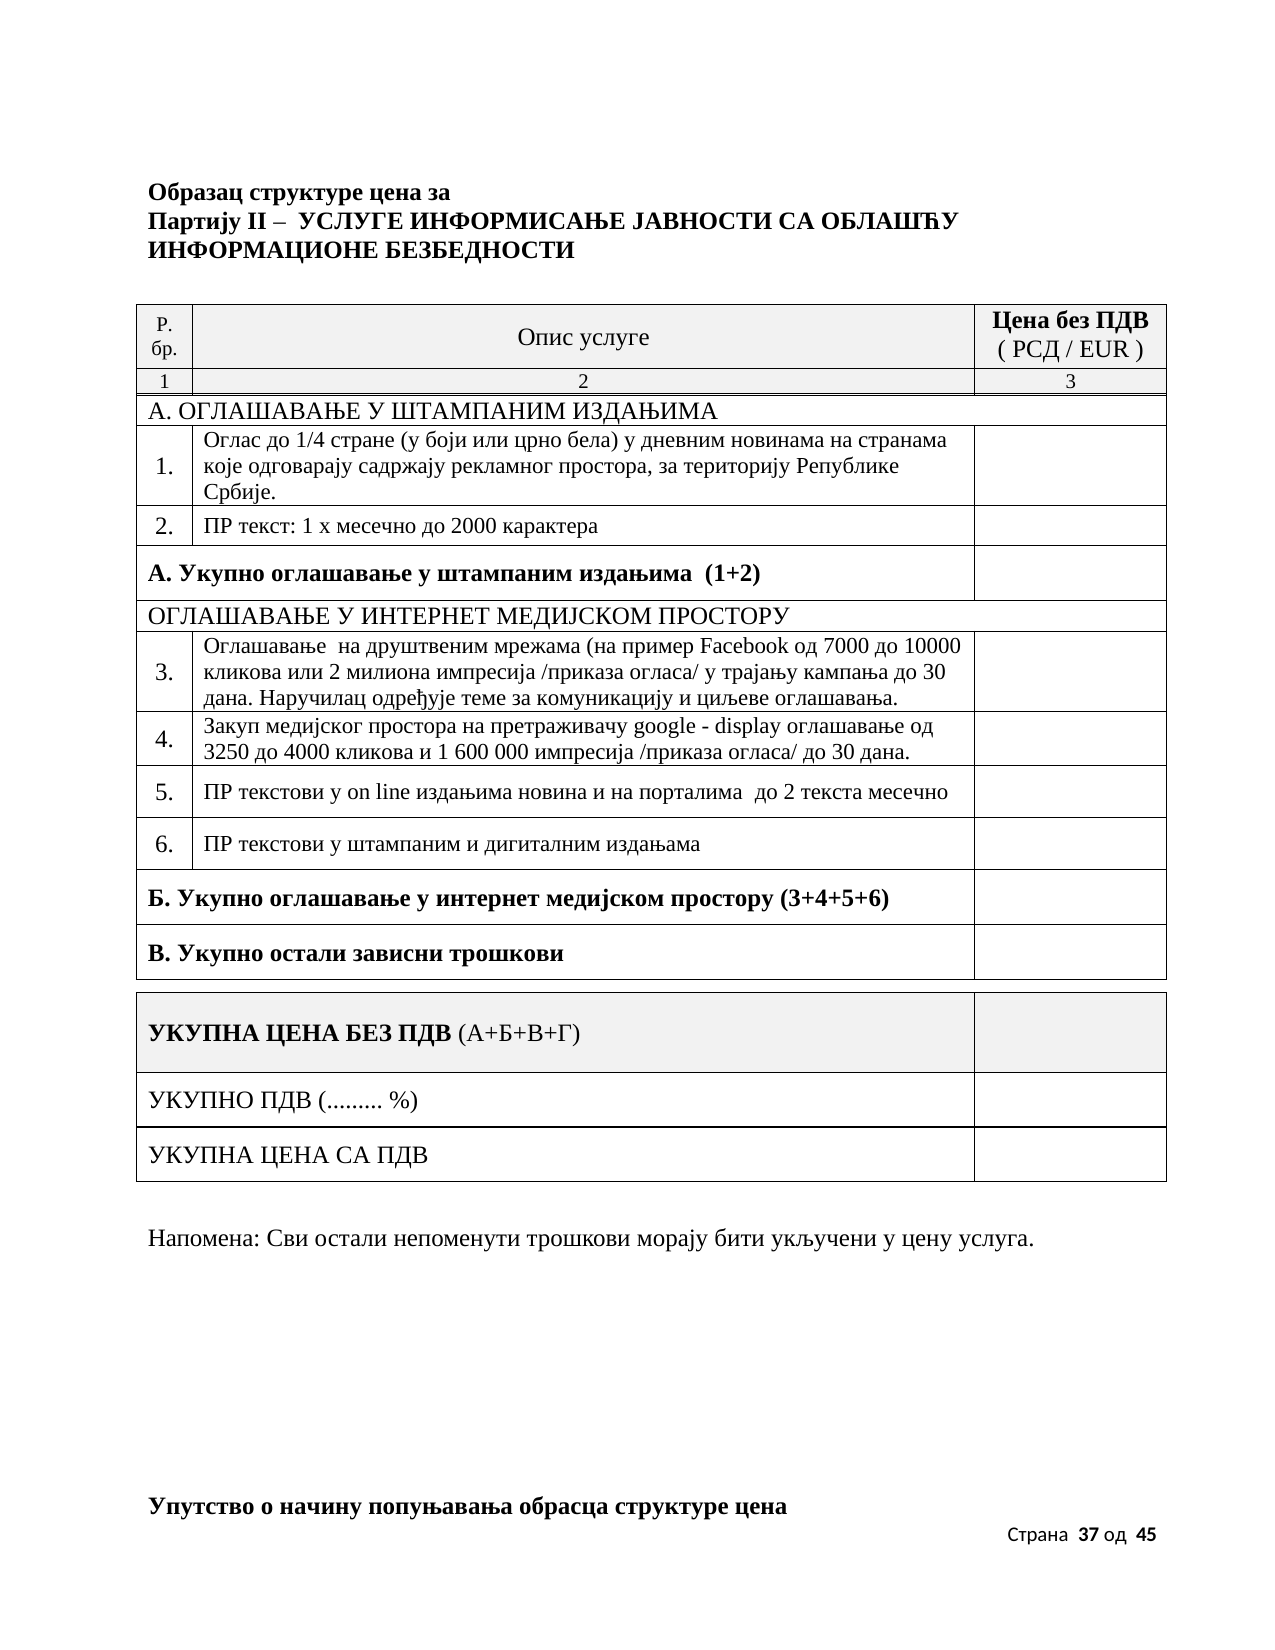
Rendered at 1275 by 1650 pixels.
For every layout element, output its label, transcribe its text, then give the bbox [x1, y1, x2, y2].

table_cell Оглашавање на друштвеним мрежама (на пример Facebook од 7000 до 10000 кликова или 2 милиона импресија /приказа огласа/ у трајању кампања до 30 дана. Наручилац одређује теме за комуникацију и циљеве оглашавања. [193, 632, 974, 711]
table_cell 1. [137, 426, 192, 505]
table_cell [975, 1073, 1166, 1126]
table_cell А. Укупно оглашавање у штампаним издањима (1+2) [137, 546, 974, 599]
table_header Р. бр. [137, 305, 192, 368]
table_cell В. Укупно остали зависни трошкови [137, 925, 974, 979]
table_cell [975, 426, 1166, 505]
table_header Цена без ПДВ ( РСД / EUR ) [975, 305, 1166, 368]
table_cell [975, 712, 1166, 764]
table_cell Закуп медијског простора на претраживачу google - display оглашавање од 3250 до 4000 кликова и 1 600 000 импресија /приказа огласа/ до 30 дана. [193, 712, 974, 764]
table_cell ПР текстови у on line издањима новина и на порталима до 2 текста месечно [193, 766, 974, 817]
table_cell 3. [137, 632, 192, 711]
table_cell [975, 632, 1166, 711]
table_cell ОГЛАШАВАЊЕ У ИНТЕРНЕТ МЕДИЈСКОМ ПРОСТОРУ [137, 601, 1166, 631]
table_cell Оглас до 1/4 стране (у боји или црно бела) у дневним новинама на странама које одговарају садржају рекламног простора, за територију Републике Србије. [193, 426, 974, 505]
table_cell [975, 925, 1166, 979]
table_cell Б. Укупно оглашавање у интернет медијском простору (3+4+5+6) [137, 870, 974, 924]
text Партију II – УСЛУГЕ ИНФОРМИСАЊЕ ЈАВНОСТИ СА ОБЛАШЋУ ИНФОРМАЦИОНЕ БЕЗБЕДНОСТИ [148, 206, 1157, 263]
table_cell 1 [137, 369, 192, 393]
table_cell [975, 766, 1166, 817]
table_cell [975, 1128, 1166, 1181]
table_cell 3 [975, 369, 1166, 393]
table_cell ПР текcтови у штампаним и дигиталним издањама [193, 818, 974, 869]
table_cell 2. [137, 506, 192, 545]
table_cell 5. [137, 766, 192, 817]
table_header УКУПНА ЦЕНА БЕЗ ПДВ (А+Б+В+Г) [137, 993, 974, 1072]
table_header Опис услуге [193, 305, 974, 368]
table_cell УКУПНА ЦЕНА СА ПДВ [137, 1128, 974, 1181]
text Напомена: Сви остали непоменути трошкови морају бити укључени у цену услуга. [148, 1223, 1157, 1252]
table_cell ПР текст: 1 x месечно до 2000 карактера [193, 506, 974, 545]
table_cell [975, 546, 1166, 599]
table_cell 4. [137, 712, 192, 764]
table_cell УКУПНО ПДВ (......... %) [137, 1073, 974, 1126]
text Упутство о начину попуњавања обрасца структуре цена [148, 1491, 1157, 1520]
text Образац структуре цена за [148, 177, 1157, 206]
table_header [975, 993, 1166, 1072]
table_cell 2 [193, 369, 974, 393]
table_cell 6. [137, 818, 192, 869]
table_cell [975, 818, 1166, 869]
table_cell [975, 870, 1166, 924]
table_cell А. ОГЛАШАВАЊЕ У ШТАМПАНИМ ИЗДАЊИМА [137, 396, 1166, 425]
table_cell [975, 506, 1166, 545]
